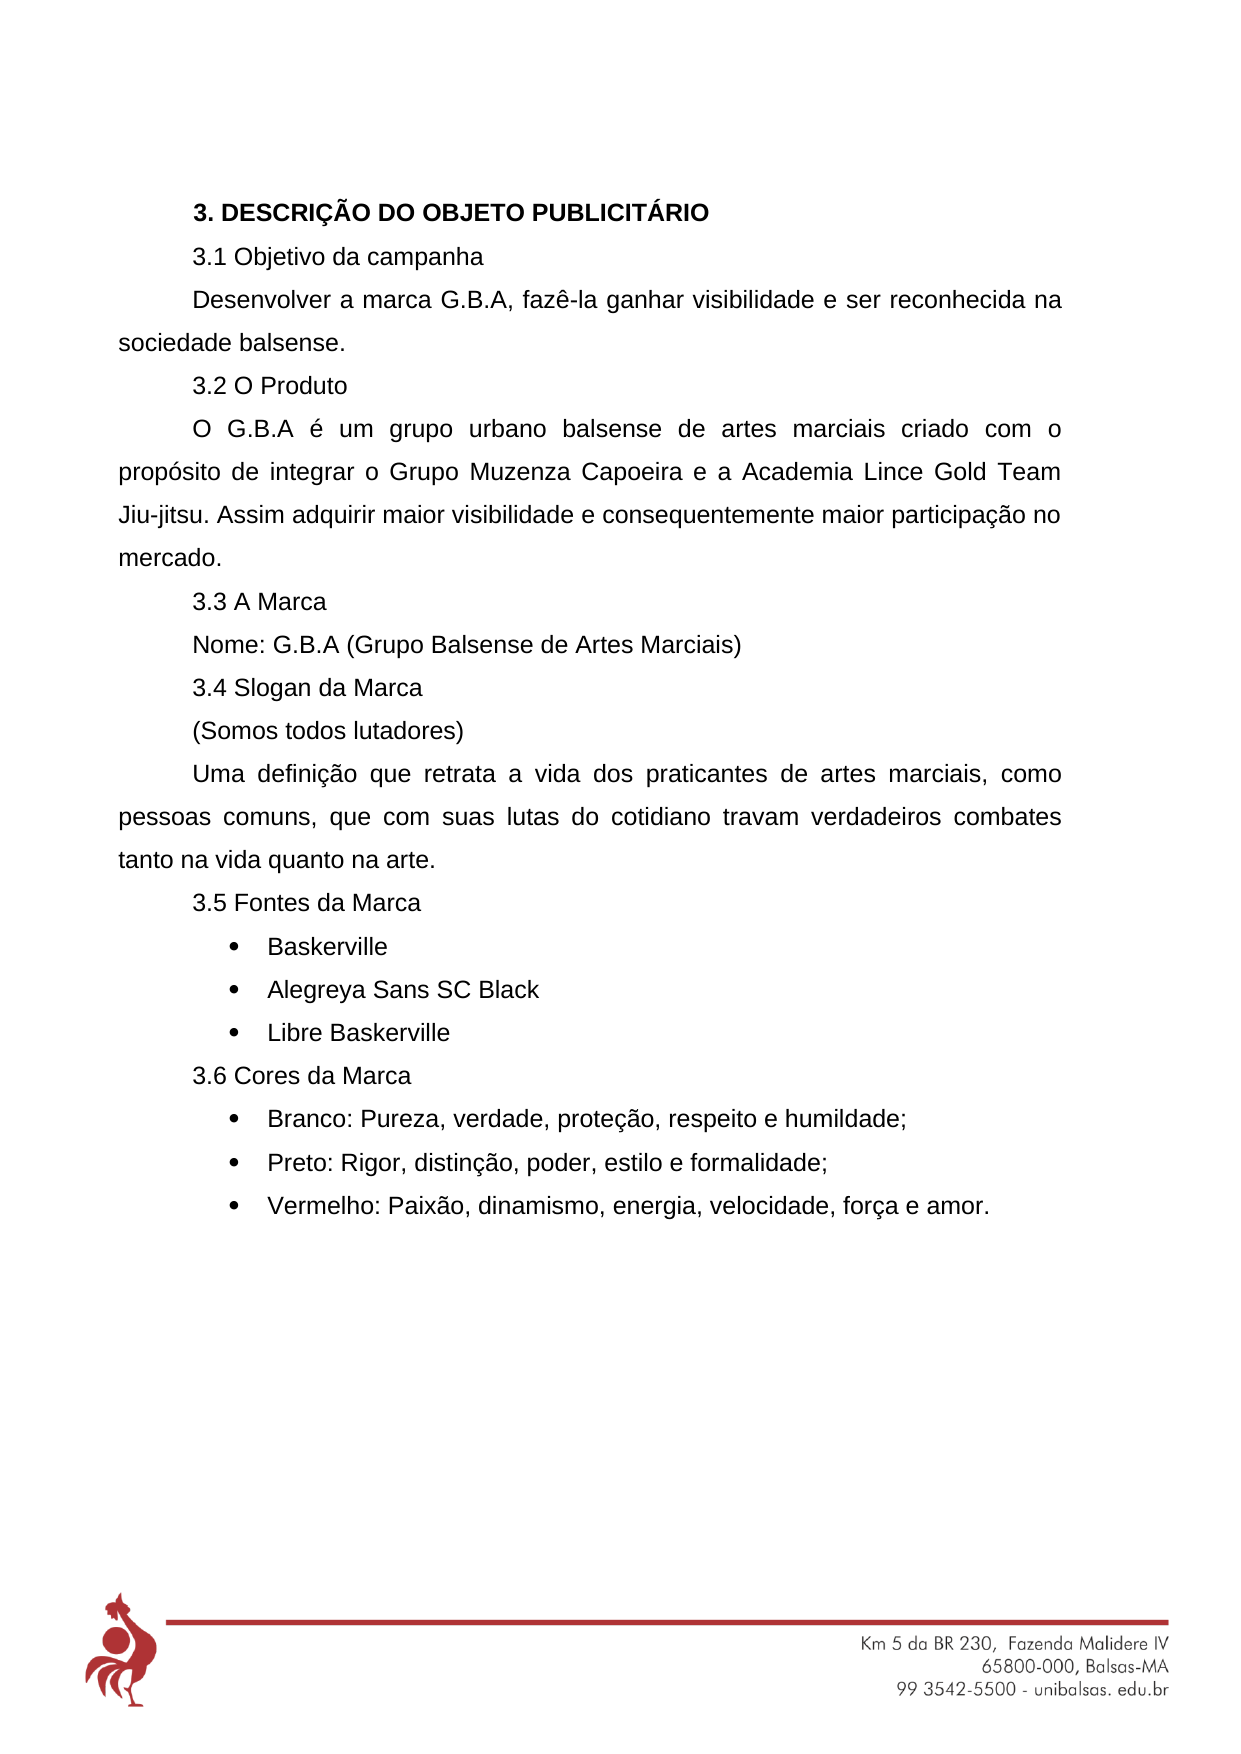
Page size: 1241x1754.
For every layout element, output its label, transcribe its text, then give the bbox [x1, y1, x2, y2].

text Nome: G.B.A (Grupo Balsense de Artes Marciais) [118, 629, 1063, 658]
text O G.B.A é um grupo urbano balsense de artes marciais criado com o propósito de integrar o Grupo Muzenza Capoeira e a Academia Lince Gold Team Jiu-jitsu. Assim adquirir maior visibilidade e consequentemente maior participação no mercado. [118, 414, 1063, 572]
list Vermelho: Paixão, dinamismo, energia, velocidade, força e amor. [229, 1191, 1063, 1219]
text 3.1 Objetivo da campanha [118, 241, 1063, 270]
text 3.6 Cores da Marca [118, 1061, 1063, 1090]
text 3.4 Slogan da Marca [118, 673, 1063, 701]
list Alegreya Sans SC Black [229, 975, 1063, 1003]
text 3. DESCRIÇÃO DO OBJETO PUBLICITÁRIO [193, 198, 1063, 227]
text 3.2 O Produto [118, 371, 1063, 399]
text 3.3 A Marca [118, 586, 1063, 615]
text 3.5 Fontes da Marca [118, 888, 1063, 917]
list Preto: Rigor, distinção, poder, estilo e formalidade; [229, 1147, 1063, 1176]
text (Somos todos lutadores) [118, 716, 1063, 744]
list Libre Baskerville [229, 1018, 1063, 1047]
text Desenvolver a marca G.B.A, fazê-la ganhar visibilidade e ser reconhecida na sociedade balsense. [118, 284, 1063, 356]
list Branco: Pureza, verdade, proteção, respeito e humildade; [229, 1104, 1063, 1133]
text Uma definição que retrata a vida dos praticantes de artes marciais, como pessoas comuns, que com suas lutas do cotidiano travam verdadeiros combates tanto na vida quanto na arte. [118, 759, 1063, 874]
picture [0, 1592, 1241, 1729]
list Baskerville [229, 931, 1063, 960]
